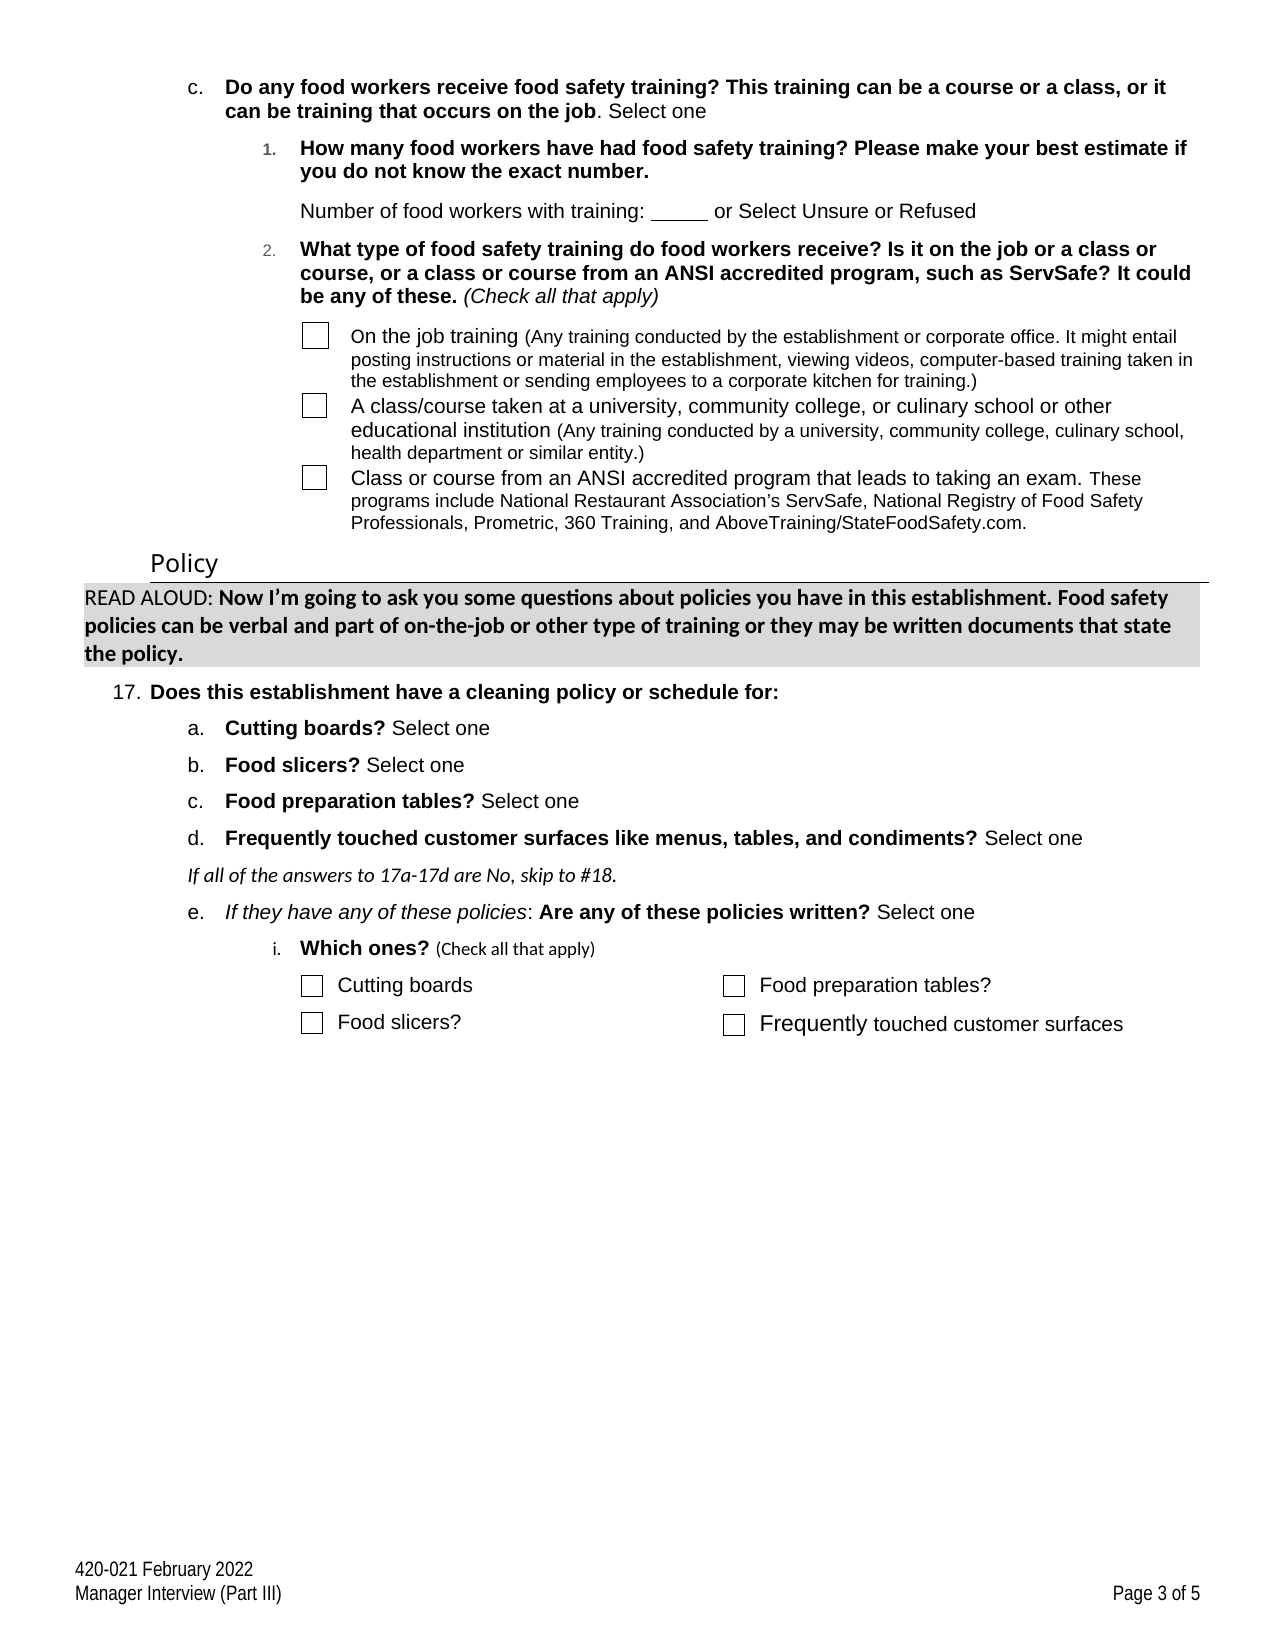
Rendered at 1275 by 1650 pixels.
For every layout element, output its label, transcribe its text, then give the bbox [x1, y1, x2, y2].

list How many food workers have had food safety training? Please make your best estimate if you do not know the exact number. [262, 135, 1200, 183]
list Food preparation tables? [187, 789, 1140, 813]
text If all of the answers to 17a-17d are No, skip to #18. [187, 862, 1140, 887]
subtitle Policy [150, 546, 1209, 582]
text Class or course from an ANSI accredited program that leads to taking an exam. These programs include National Restaurant Association’s ServSafe, National Registry of Food Safety Professionals, Prometric, 360 Training, and AboveTraining/StateFoodSafety.com. [301, 464, 1200, 533]
list Which ones? (Check all that apply) [281, 936, 1140, 960]
list Cutting boards [300, 973, 568, 997]
list Do any food workers receive food safety training? This training can be a course or a class, or it can be training that occurs on the job. [187, 75, 1200, 123]
text A class/course taken at a university, community college, or culinary school or other educational institution (Any training conducted by a university, community college, culinary school, health department or similar entity.) [301, 392, 1200, 464]
list Cutting boards? [187, 716, 1140, 740]
list If they have any of these policies: Are any of these policies written? [187, 900, 1140, 924]
list Frequently touched customer surfaces [722, 1010, 1200, 1036]
list Food preparation tables? [722, 973, 1200, 997]
list What type of food safety training do food workers receive? Is it on the job or a class or course, or a class or course from an ANSI accredited program, such as ServSafe? It could be any of these. (Check all that apply) [262, 236, 1200, 308]
list Number of food workers with training: or [300, 196, 1200, 224]
text On the job training (Any training conducted by the establishment or corporate office. It might entail posting instructions or material in the establishment, viewing videos, computer-based training taken in the establishment or sending employees to a corporate kitchen for training.) [301, 321, 1200, 392]
list Food slicers? [187, 752, 1140, 776]
list Does this establishment have a cleaning policy or schedule for: [112, 679, 1140, 703]
list Frequently touched customer surfaces like menus, tables, and condiments? [187, 825, 1140, 849]
list READ ALOUD: Now I’m going to ask you some questions about policies you have in this establishment. Food safety policies can be verbal and part of on-the-job or other type of training or they may be written documents that state the policy. [84, 583, 1200, 667]
list Food slicers? [300, 1010, 568, 1034]
